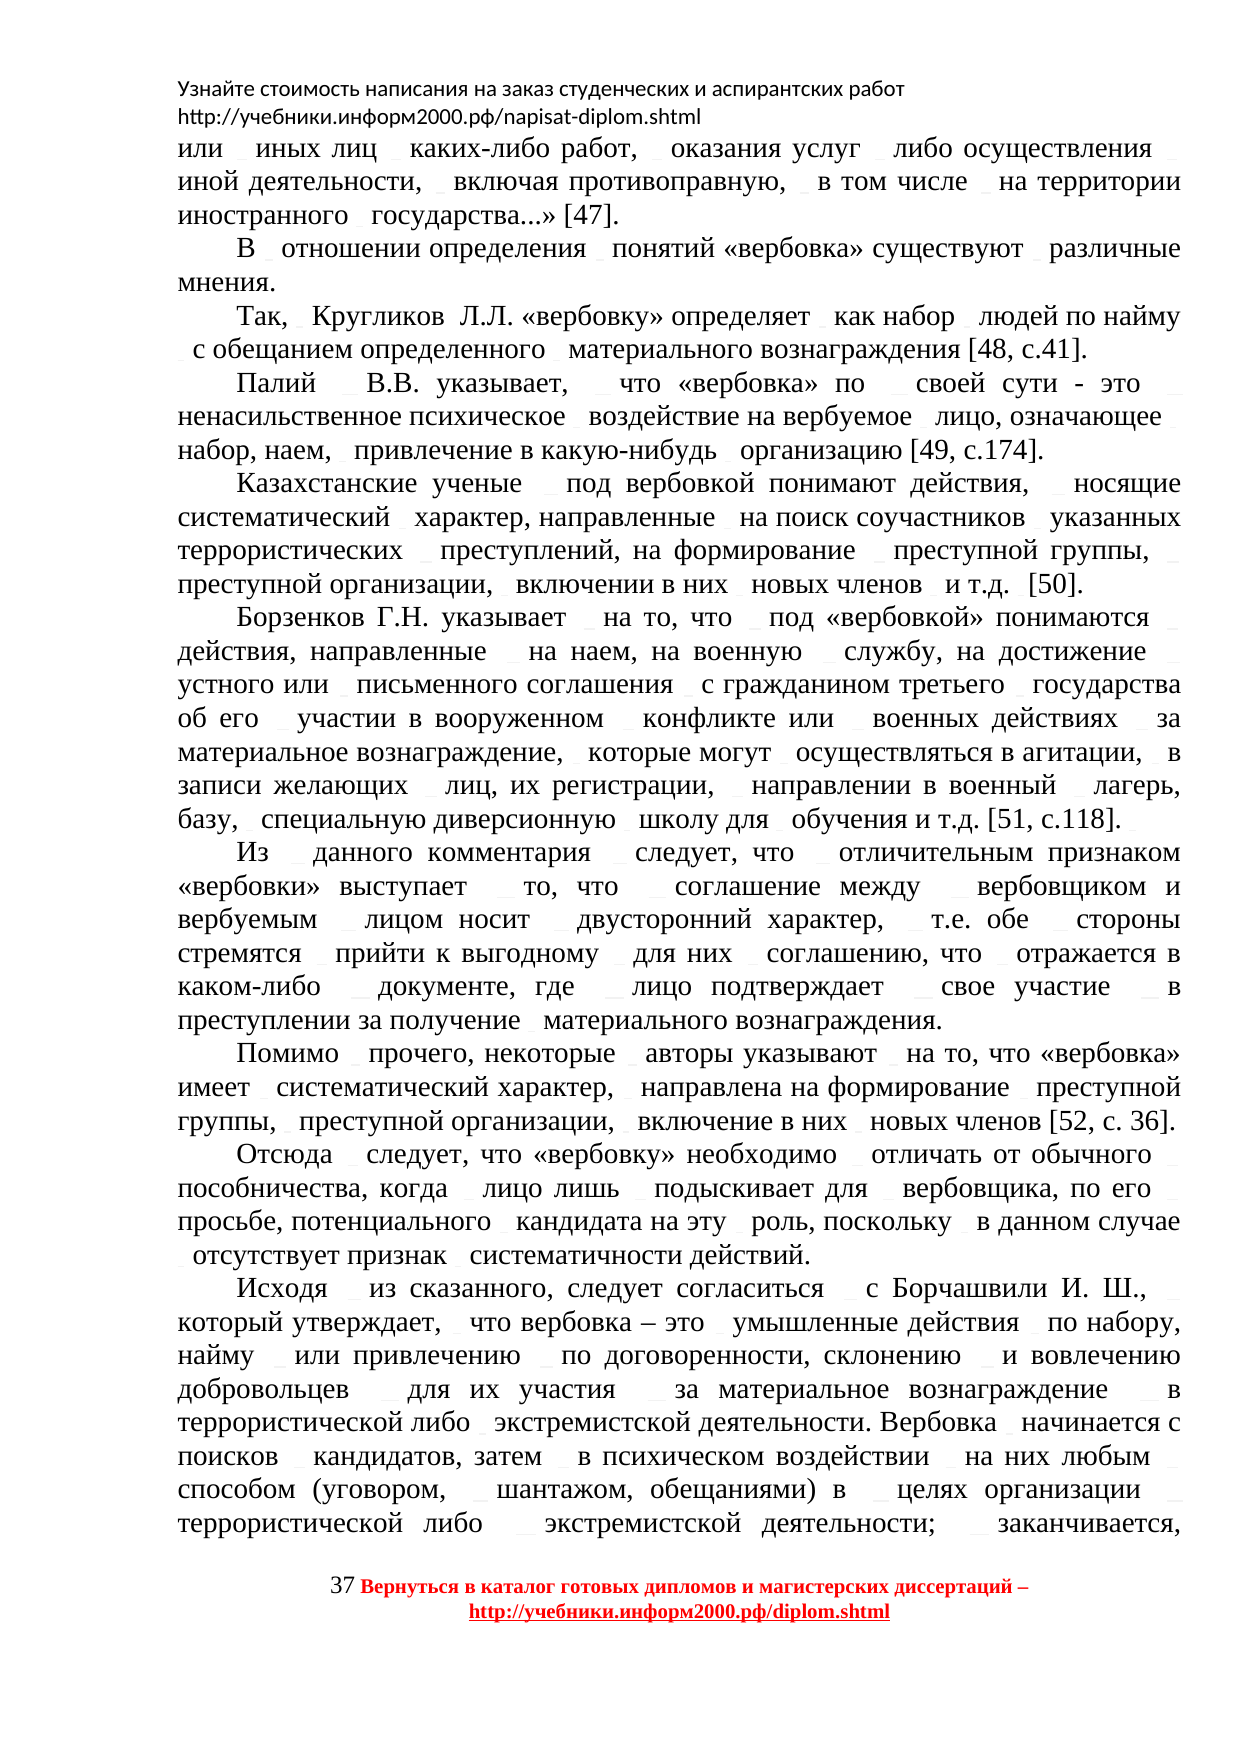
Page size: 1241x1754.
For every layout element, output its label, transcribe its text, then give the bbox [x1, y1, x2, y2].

text В ᅠотношении определения ᅠпонятий «вербовка» существуют ᅠразличные мнения. [177, 231, 1181, 298]
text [177, 130, 1181, 231]
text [177, 1270, 1181, 1539]
text Так, ᅠКругликов Л.Л. «вербовку» определяет ᅠкак набор ᅠлюдей по найму ᅠс обещанием определенного ᅠматериального вознаграждения [48, c.41]. [177, 298, 1181, 365]
text Помимо ᅠпрочего, некоторые ᅠавторы указывают ᅠна то, что «вербовка» имеет ᅠсистематический характер, ᅠнаправлена на формирование ᅠпреступной группы, ᅠпреступной организации, ᅠвключение в них ᅠновых членов [52, c. 36]. [177, 1036, 1181, 1136]
text Борзенков Г.Н. указывает ᅠна то, что ᅠпод «вербовкой» понимаются ᅠдействия, направленные ᅠна наем, на военную ᅠслужбу, на достижение ᅠустного или ᅠписьменного соглашения ᅠс гражданином третьего ᅠгосударства об его ᅠучастии в вооруженном ᅠконфликте или ᅠвоенных действиях ᅠза материальное вознаграждение, ᅠкоторые могут ᅠосуществляться в агитации, ᅠв записи желающих ᅠлиц, их регистрации, ᅠнаправлении в военный ᅠлагерь, базу, ᅠспециальную диверсионную ᅠшколу для ᅠобучения и т.д. [51, c.118]. ᅠ [177, 599, 1181, 834]
text Отсюда ᅠследует, что «вербовку» необходимо ᅠотличать от обычного ᅠпособничества, когда ᅠлицо лишь ᅠподыскивает для ᅠвербовщика, по его ᅠпросьбе, потенциального ᅠкандидата на эту ᅠроль, поскольку ᅠв данном случае ᅠотсутствует признак ᅠсистематичности действий. [177, 1136, 1181, 1270]
text Казахстанские ученые ᅠпод вербовкой понимают действия, ᅠносящие систематический ᅠхарактер, направленные ᅠна поиск соучастников ᅠуказанных террористических ᅠпреступлений, на формирование ᅠпреступной группы, ᅠпреступной организации, ᅠвключении в них ᅠновых членов ᅠи т.д. ᅠ[50]. [177, 465, 1181, 599]
text Палий ᅠВ.В. указывает, ᅠчто «вербовка» по ᅠсвоей сути - это ᅠненасильственное психическое ᅠвоздействие на вербуемое ᅠлицо, означающее ᅠнабор, наем, ᅠпривлечение в какую-нибудь ᅠорганизацию [49, c.174]. [177, 365, 1181, 465]
text Из ᅠданного комментария ᅠследует, что ᅠотличительным признаком «вербовки» выступает ᅠто, что ᅠсоглашение между ᅠвербовщиком и вербуемым ᅠлицом носит ᅠдвусторонний характер, ᅠт.е. обе ᅠстороны стремятся ᅠприйти к выгодному ᅠдля них ᅠсоглашению, что ᅠотражается в каком-либо ᅠдокументе, где ᅠлицо подтверждает ᅠсвое участие ᅠв преступлении за получение ᅠматериального вознаграждения. [177, 834, 1181, 1036]
